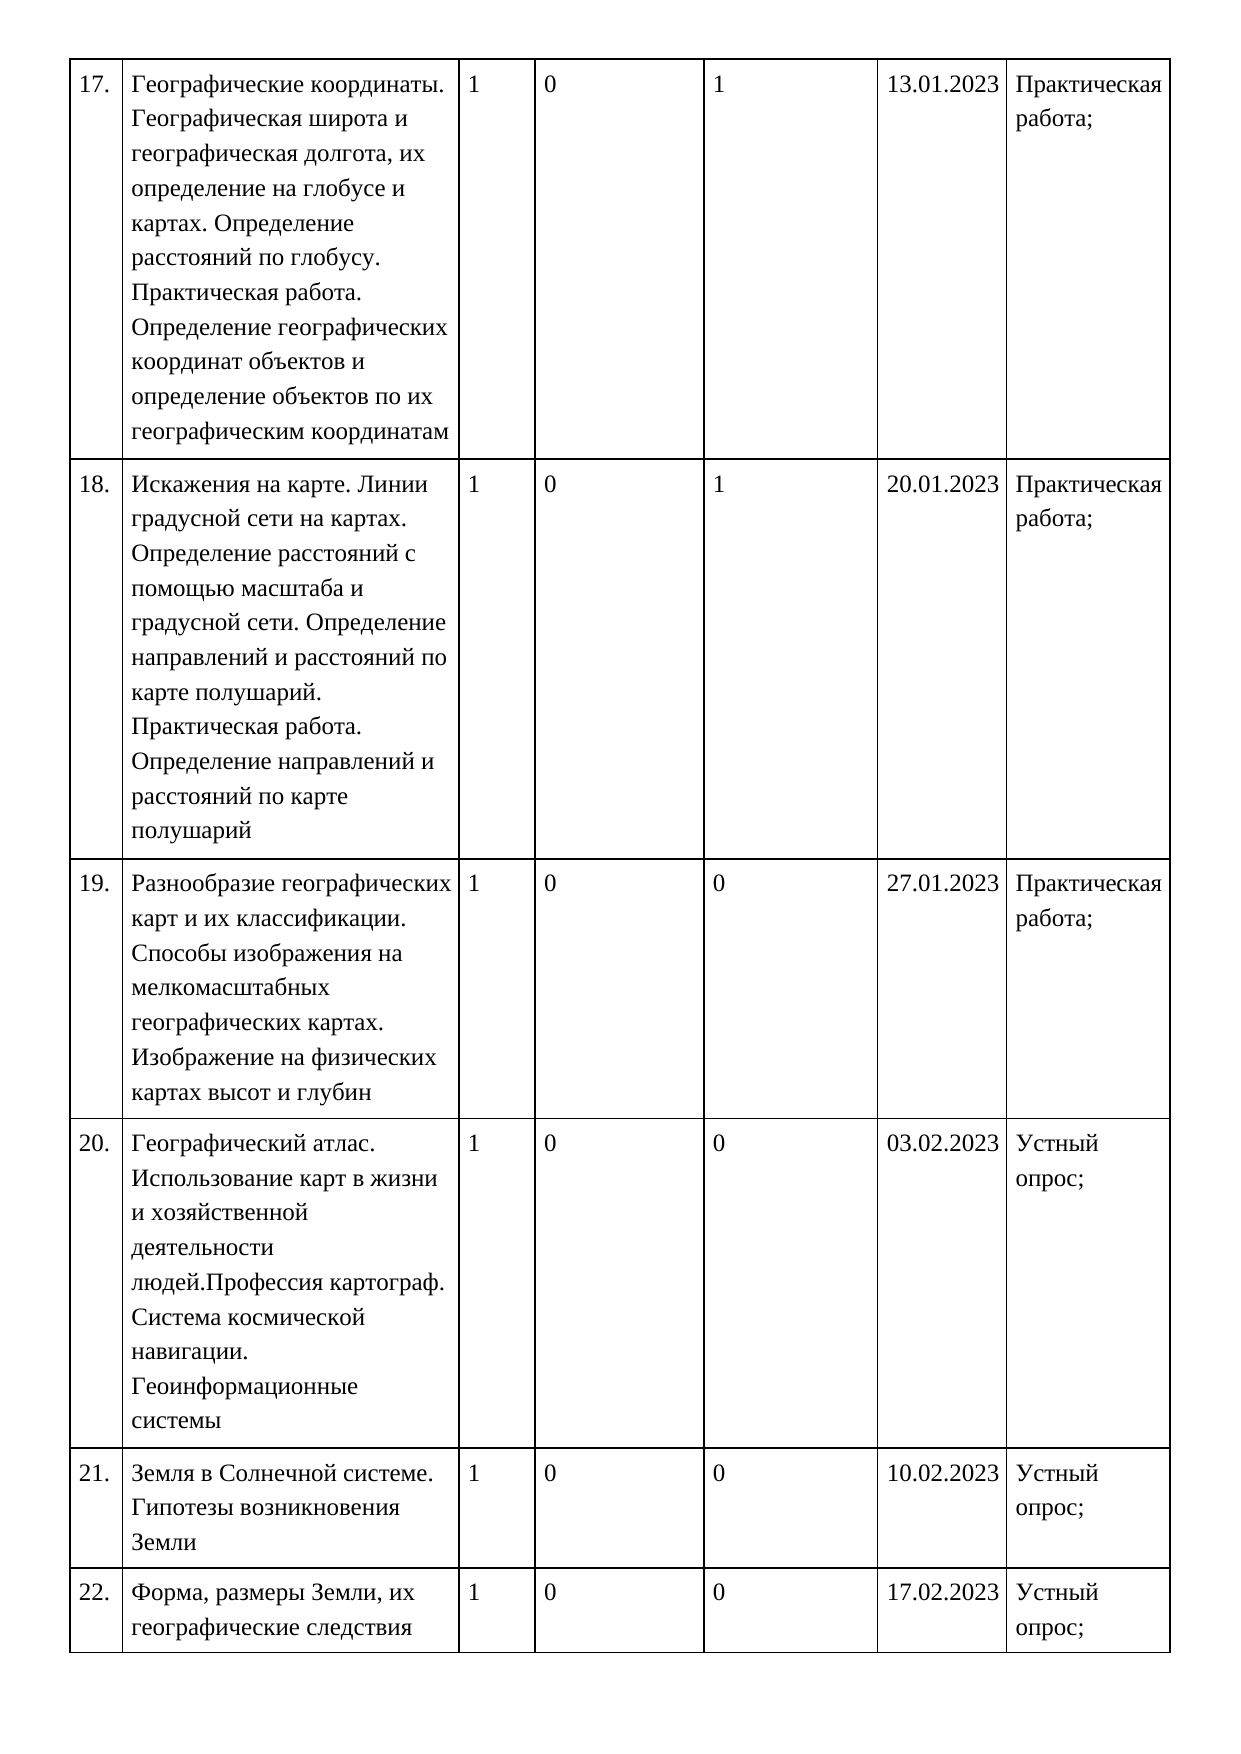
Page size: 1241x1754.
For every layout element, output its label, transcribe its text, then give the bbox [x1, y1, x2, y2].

table_cell 1 [460, 1449, 534, 1567]
table_cell 0 [705, 1449, 877, 1567]
table_cell 1 [460, 460, 534, 858]
table_cell 19. [71, 860, 122, 1118]
table_header Географические координаты. Географическая широта и географическая долгота, их определение на глобусе и картах. Определение расстояний по глобусу. Практическая работа. Определение географических координат объектов и определение объектов по их географическим координатам [123, 60, 458, 458]
table_cell 20.01.2023 [878, 460, 1006, 858]
table_header 1 [460, 60, 534, 458]
table_cell 0 [705, 860, 877, 1118]
table_cell 0 [705, 1119, 877, 1447]
table_cell 20. [71, 1119, 122, 1447]
table_cell 03.02.2023 [878, 1119, 1006, 1447]
table_cell 0 [536, 1119, 703, 1447]
table_cell 1 [460, 1569, 534, 1652]
table_cell 0 [536, 460, 703, 858]
table_cell 0 [536, 1569, 703, 1652]
table_cell Устный опрос; [1007, 1119, 1169, 1447]
table_cell 10.02.2023 [878, 1449, 1006, 1567]
table_cell Устный опрос; [1007, 1569, 1169, 1652]
table_cell Практическая работа; [1007, 860, 1169, 1118]
table_cell 1 [705, 460, 877, 858]
table_cell 1 [460, 860, 534, 1118]
table_cell Искажения на карте. Линии градусной сети на картах. Определение расстояний с помощью масштаба и градусной сети. Определение направлений и расстояний по карте полушарий. Практическая работа. Определение направлений и расстояний по карте полушарий [123, 460, 458, 858]
table_cell Географический атлас. Использование карт в жизни и хозяйственной деятельности людей.Профессия картограф. Система космической навигации. Геоинформационные системы [123, 1119, 458, 1447]
table_cell 27.01.2023 [878, 860, 1006, 1118]
table_cell 0 [705, 1569, 877, 1652]
table_cell Устный опрос; [1007, 1449, 1169, 1567]
table_cell 0 [536, 1449, 703, 1567]
table_cell Земля в Солнечной системе. Гипотезы возникновения Земли [123, 1449, 458, 1567]
table_cell 0 [536, 860, 703, 1118]
table_header 0 [536, 60, 703, 458]
table_cell 18. [71, 460, 122, 858]
table_cell Практическая работа; [1007, 460, 1169, 858]
table_cell 21. [71, 1449, 122, 1567]
table_header Практическая работа; [1007, 60, 1169, 458]
table_header 17. [71, 60, 122, 458]
table_header 13.01.2023 [878, 60, 1006, 458]
table_cell 17.02.2023 [878, 1569, 1006, 1652]
table_cell Форма, размеры Земли, их географические следствия [123, 1569, 458, 1652]
table_cell 1 [460, 1119, 534, 1447]
table_header 1 [705, 60, 877, 458]
table_cell 22. [71, 1569, 122, 1652]
table_cell Разнообразие географических карт и их классификации. Способы изображения на мелкомасштабных географических картах. Изображение на физических картах высот и глубин [123, 860, 458, 1118]
